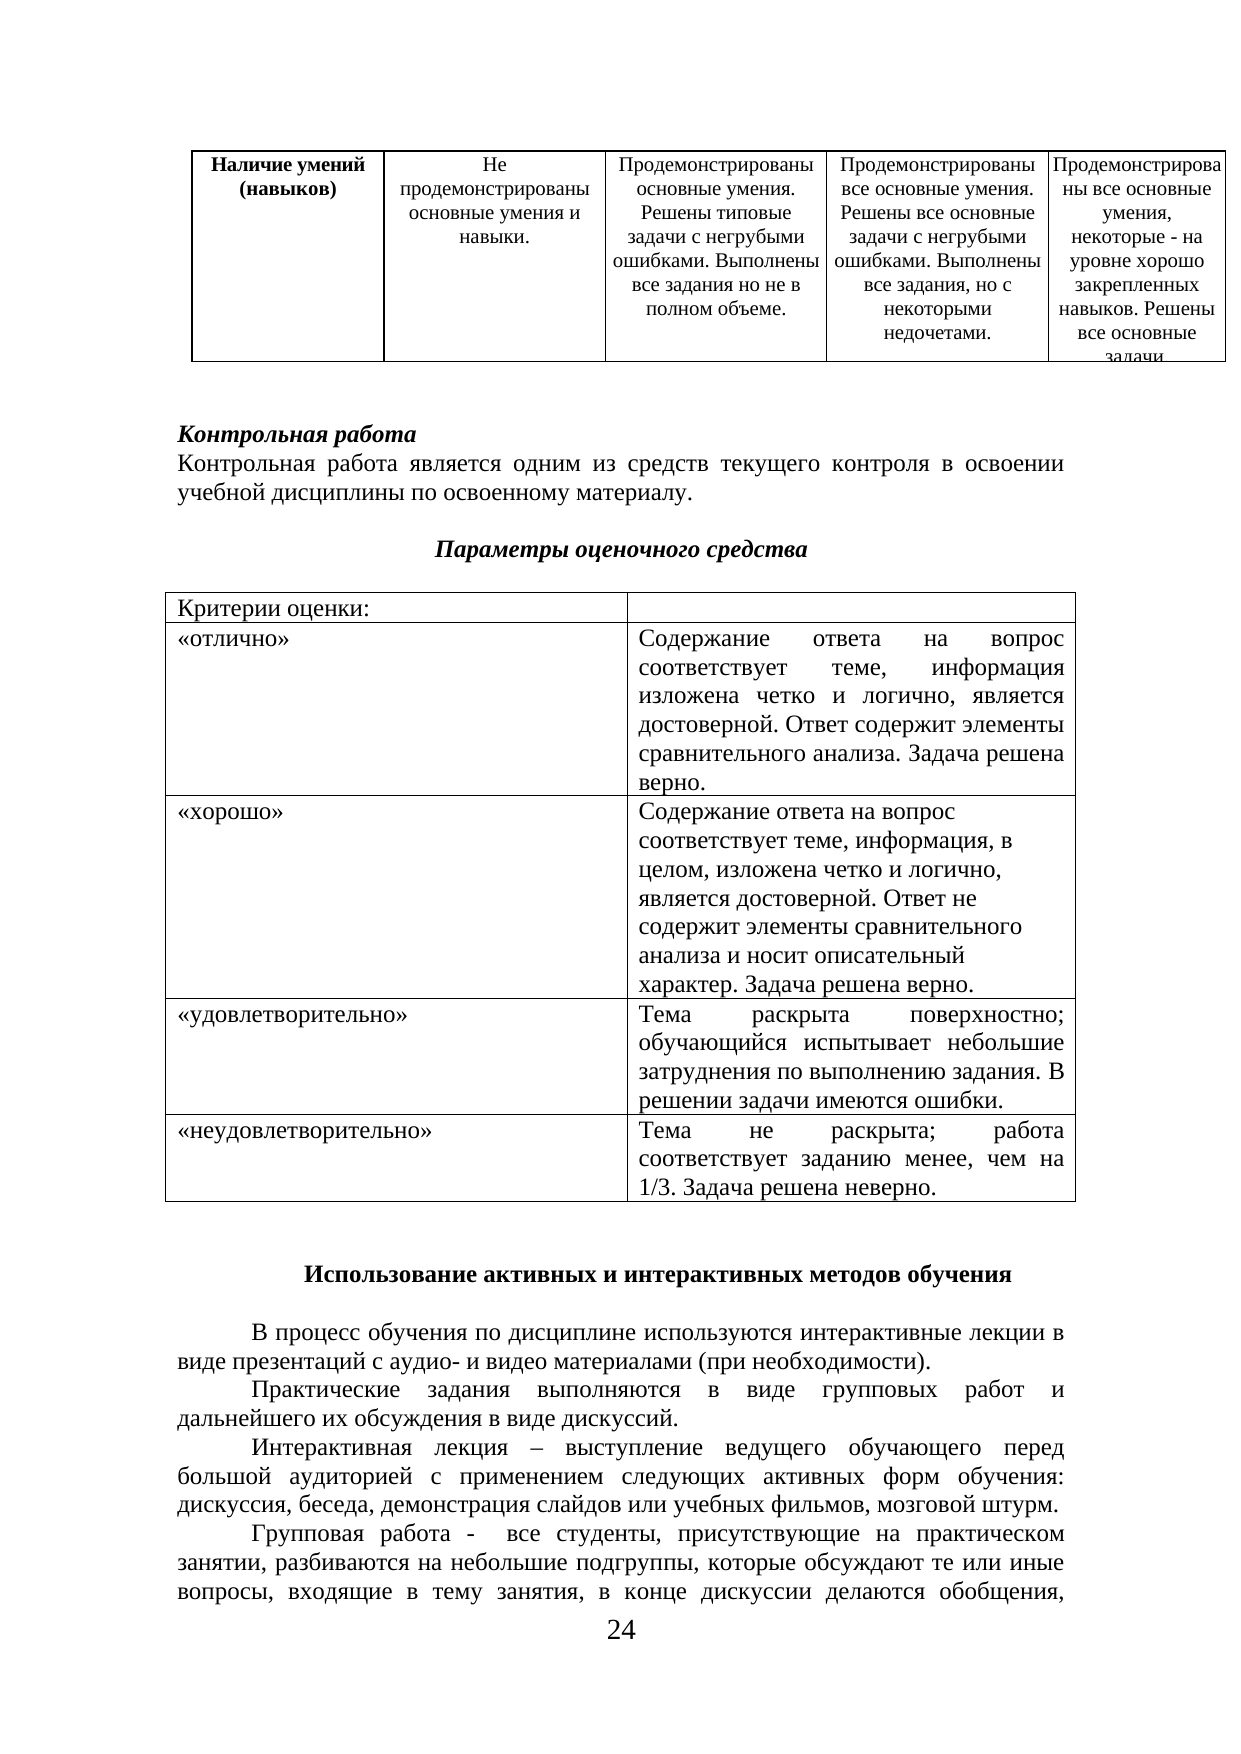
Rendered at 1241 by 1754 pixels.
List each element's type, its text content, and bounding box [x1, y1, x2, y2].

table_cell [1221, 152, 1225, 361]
table_cell «удовлетворительно» [166, 999, 627, 1114]
text Параметры оценочного средства [177, 534, 1065, 563]
table_cell Наличие умений (навыков) [193, 152, 383, 361]
table_cell Продемонстрированы основные умения. Решены типовые задачи с негрубыми ошибками. Выполнены все задания но не в полном объеме. [606, 152, 826, 361]
text Использование активных и интерактивных методов обучения [177, 1259, 1065, 1288]
table_header Критерии оценки: [166, 593, 627, 622]
text Практические задания выполняются в виде групповых работ и дальнейшего их обсуждения в виде дискуссий. [177, 1374, 1065, 1432]
table_cell «отлично» [166, 623, 627, 795]
table_cell Не продемонстрированы основные умения и навыки. [385, 152, 605, 361]
table_cell Тема не раскрыта; работа соответствует заданию менее, чем на 1/3. Задача решена неверно. [628, 1115, 1075, 1201]
table_cell «неудовлетворительно» [166, 1115, 627, 1201]
text Интерактивная лекция – выступление ведущего обучающего перед большой аудиторией с применением следующих активных форм обучения: дискуссия, беседа, демонстрация слайдов или учебных фильмов, мозговой штурм. [177, 1432, 1065, 1518]
text Контрольная работа [177, 419, 1065, 448]
table_header [628, 593, 1075, 622]
table_cell Содержание ответа на вопрос соответствует теме, информация изложена четко и логично, является достоверной. Ответ содержит элементы сравнительного анализа. Задача решена верно. [628, 623, 1075, 795]
text Контрольная работа является одним из средств текущего контроля в освоении учебной дисциплины по освоенному материалу. [177, 448, 1065, 506]
table_cell Продемонстрированы все основные умения. Решены все основные задачи с негрубыми ошибками. Выполнены все задания, но с некоторыми недочетами. [827, 152, 1048, 361]
table_cell Содержание ответа на вопрос соответствует теме, информация, в целом, изложена четко и логично, является достоверной. Ответ не содержит элементы сравнительного анализа и носит описательный характер. Задача решена верно. [628, 796, 1075, 998]
table_cell Тема раскрыта поверхностно; обучающийся испытывает небольшие затруднения по выполнению задания. В решении задачи имеются ошибки. [628, 999, 1075, 1114]
text В процесс обучения по дисциплине используются интерактивные лекции в виде презентаций с аудио- и видео материалами (при необходимости). [177, 1317, 1065, 1374]
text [177, 1518, 1065, 1604]
table_cell «хорошо» [166, 796, 627, 998]
